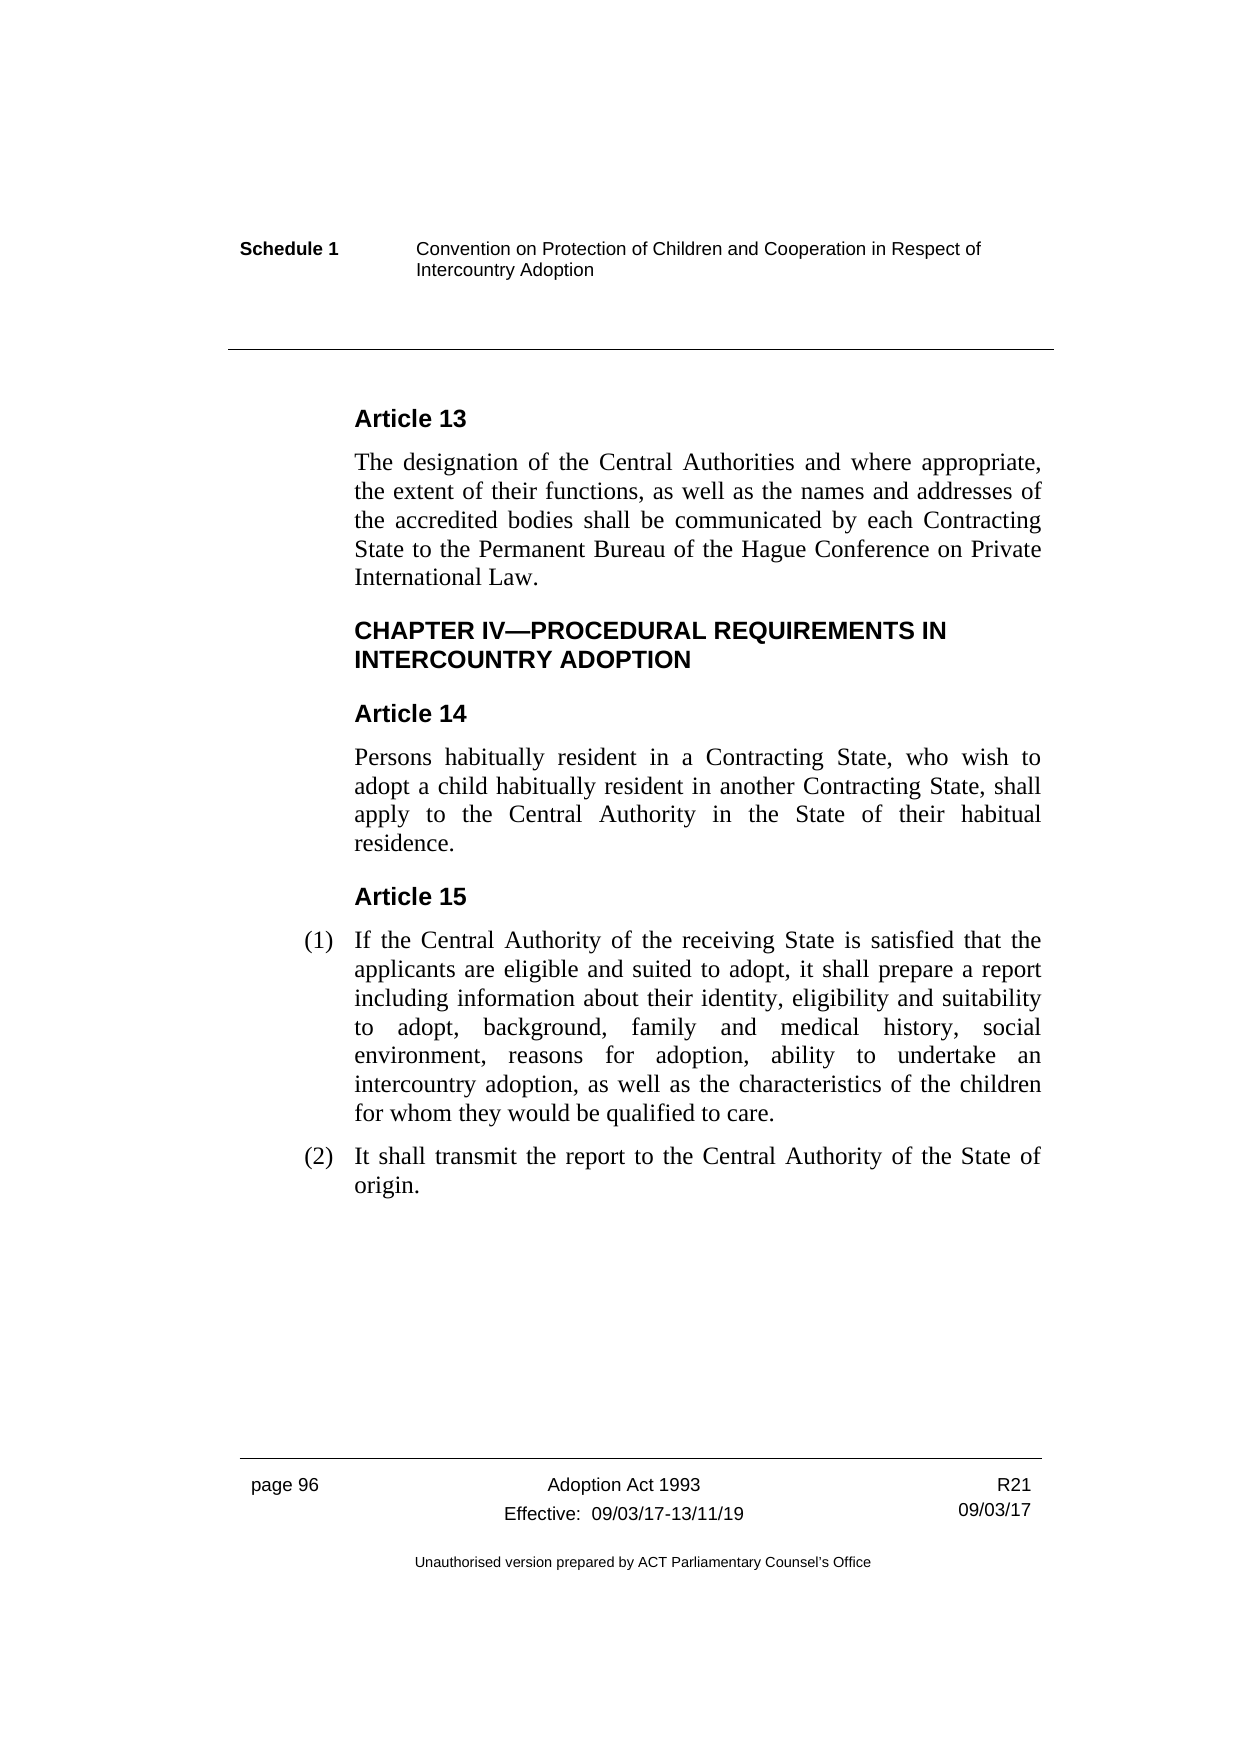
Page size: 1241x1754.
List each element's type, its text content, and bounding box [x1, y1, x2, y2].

text Article 13 [239, 404, 1042, 433]
text Article 15 [239, 882, 1042, 911]
text The designation of the Central Authorities and where appropriate, the extent of their functions, as well as the names and addresses of the accredited bodies shall be communicated by each Contracting State to the Permanent Bureau of the Hague Conference on Private International Law. [354, 447, 1042, 591]
text Article 14 [239, 699, 1042, 727]
text (2) It shall transmit the report to the Central Authority of the State of origin. [239, 1141, 1042, 1199]
text Persons habitually resident in a , who wish to adopt a child habitually resident in another , shall apply to the Central Authority in the State of their habitual residence. [354, 742, 1042, 857]
text (1) If the Central Authority of the receiving State is satisfied that the applicants are eligible and suited to adopt, it shall prepare a report including information about their identity, eligibility and suitability to adopt, background, family and medical history, social environment, reasons for adoption, ability to undertake an intercountry adoption, as well as the characteristics of the children for whom they would be qualified to care. [239, 925, 1042, 1127]
text CHAPTER IV—PROCEDURAL REQUIREMENTS IN INTERCOUNTRY ADOPTION [239, 616, 1042, 674]
